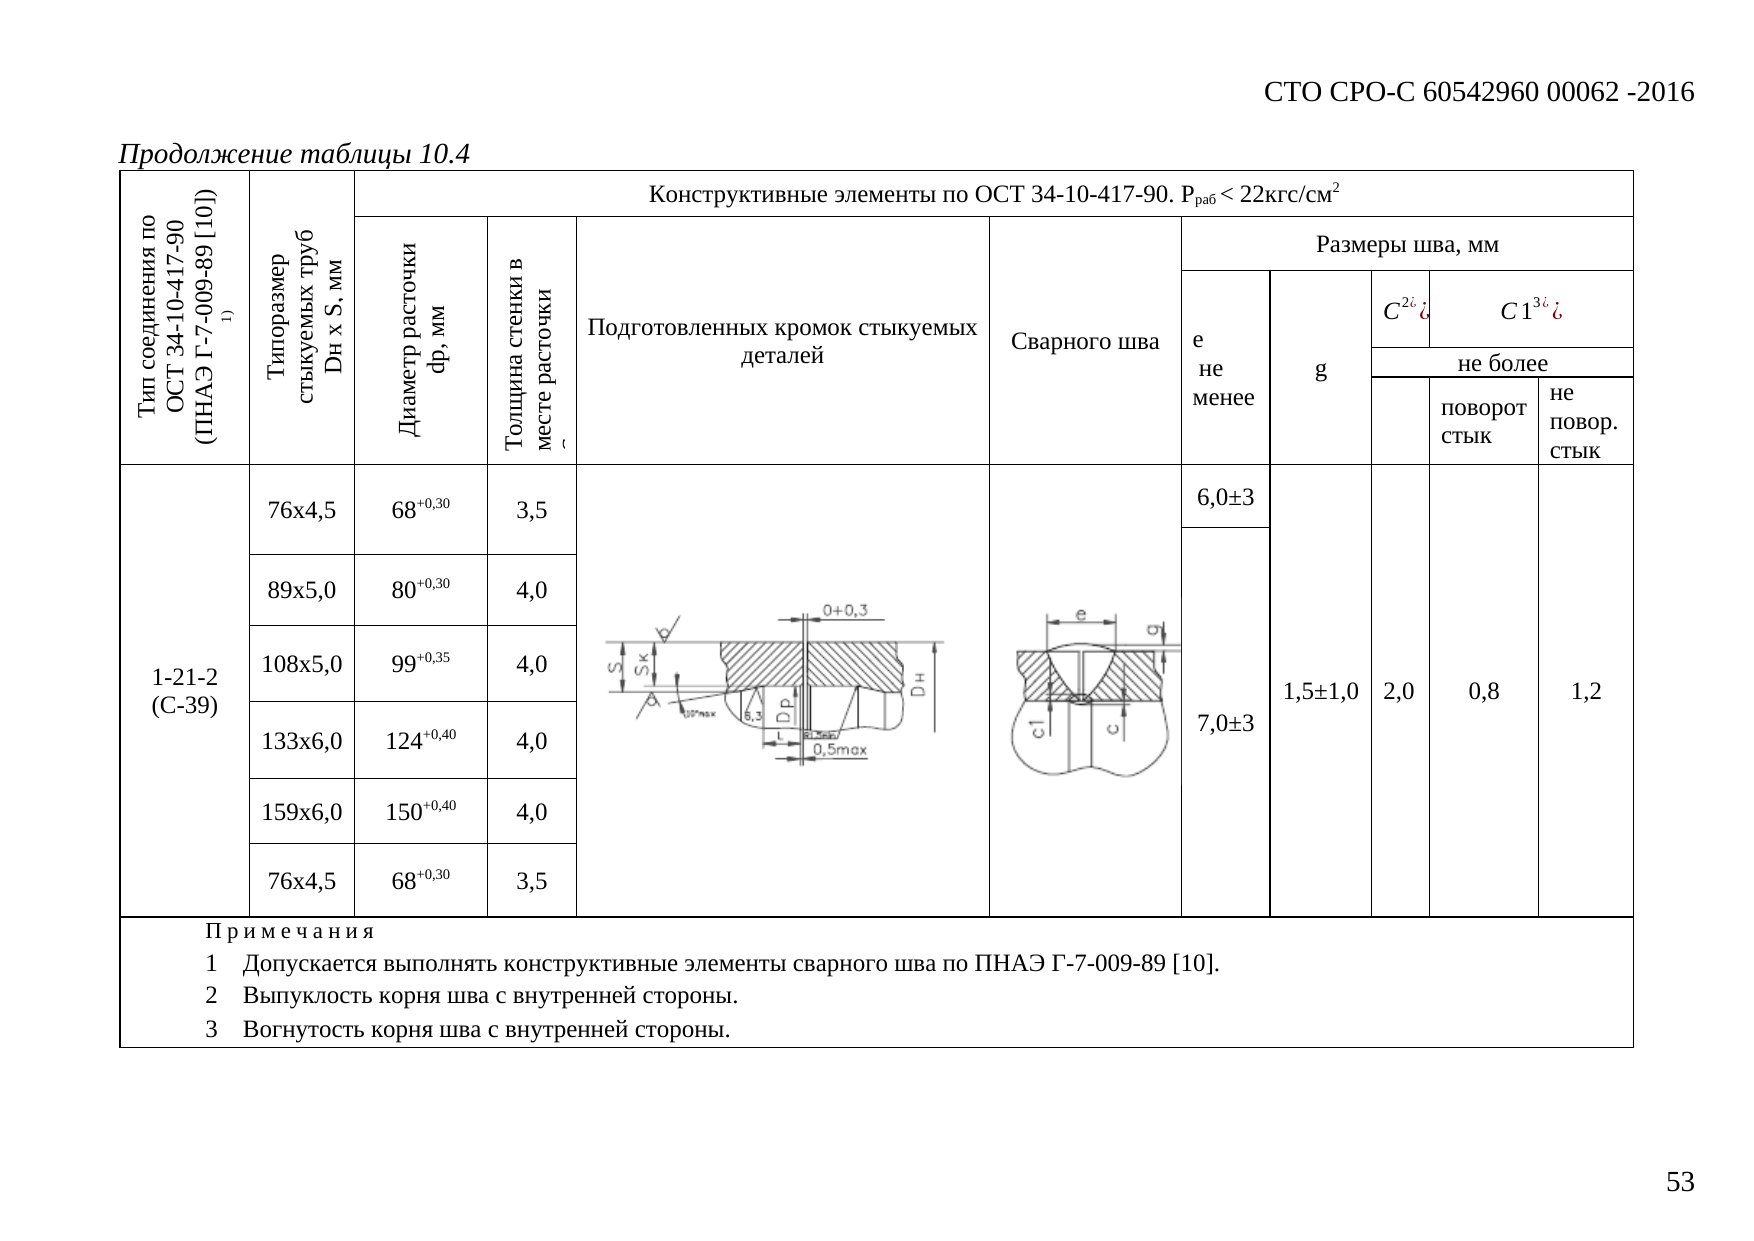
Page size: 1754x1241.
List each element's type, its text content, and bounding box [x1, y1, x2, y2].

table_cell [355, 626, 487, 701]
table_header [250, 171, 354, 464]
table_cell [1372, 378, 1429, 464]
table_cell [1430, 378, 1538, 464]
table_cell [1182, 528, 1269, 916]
text Продолжение таблицы 10.4 [59, 136, 1695, 170]
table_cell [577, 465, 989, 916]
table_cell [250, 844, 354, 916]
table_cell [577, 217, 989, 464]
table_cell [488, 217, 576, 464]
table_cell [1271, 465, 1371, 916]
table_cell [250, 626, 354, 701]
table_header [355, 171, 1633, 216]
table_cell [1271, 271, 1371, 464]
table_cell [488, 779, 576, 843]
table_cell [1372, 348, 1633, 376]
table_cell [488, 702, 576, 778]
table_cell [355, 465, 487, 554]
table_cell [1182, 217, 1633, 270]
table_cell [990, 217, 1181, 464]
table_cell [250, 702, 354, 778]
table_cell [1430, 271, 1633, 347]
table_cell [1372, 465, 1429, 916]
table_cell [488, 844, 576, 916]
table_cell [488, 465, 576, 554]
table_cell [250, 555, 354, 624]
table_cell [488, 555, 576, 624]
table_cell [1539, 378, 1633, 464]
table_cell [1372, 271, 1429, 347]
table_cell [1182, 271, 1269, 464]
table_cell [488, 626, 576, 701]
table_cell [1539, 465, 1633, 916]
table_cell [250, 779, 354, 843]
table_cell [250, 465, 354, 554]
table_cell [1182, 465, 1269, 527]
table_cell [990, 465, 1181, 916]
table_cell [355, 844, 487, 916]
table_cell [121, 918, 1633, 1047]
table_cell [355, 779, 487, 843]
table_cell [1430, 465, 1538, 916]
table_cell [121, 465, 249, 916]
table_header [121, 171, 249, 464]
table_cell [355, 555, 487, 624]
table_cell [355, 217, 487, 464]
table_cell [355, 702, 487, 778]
